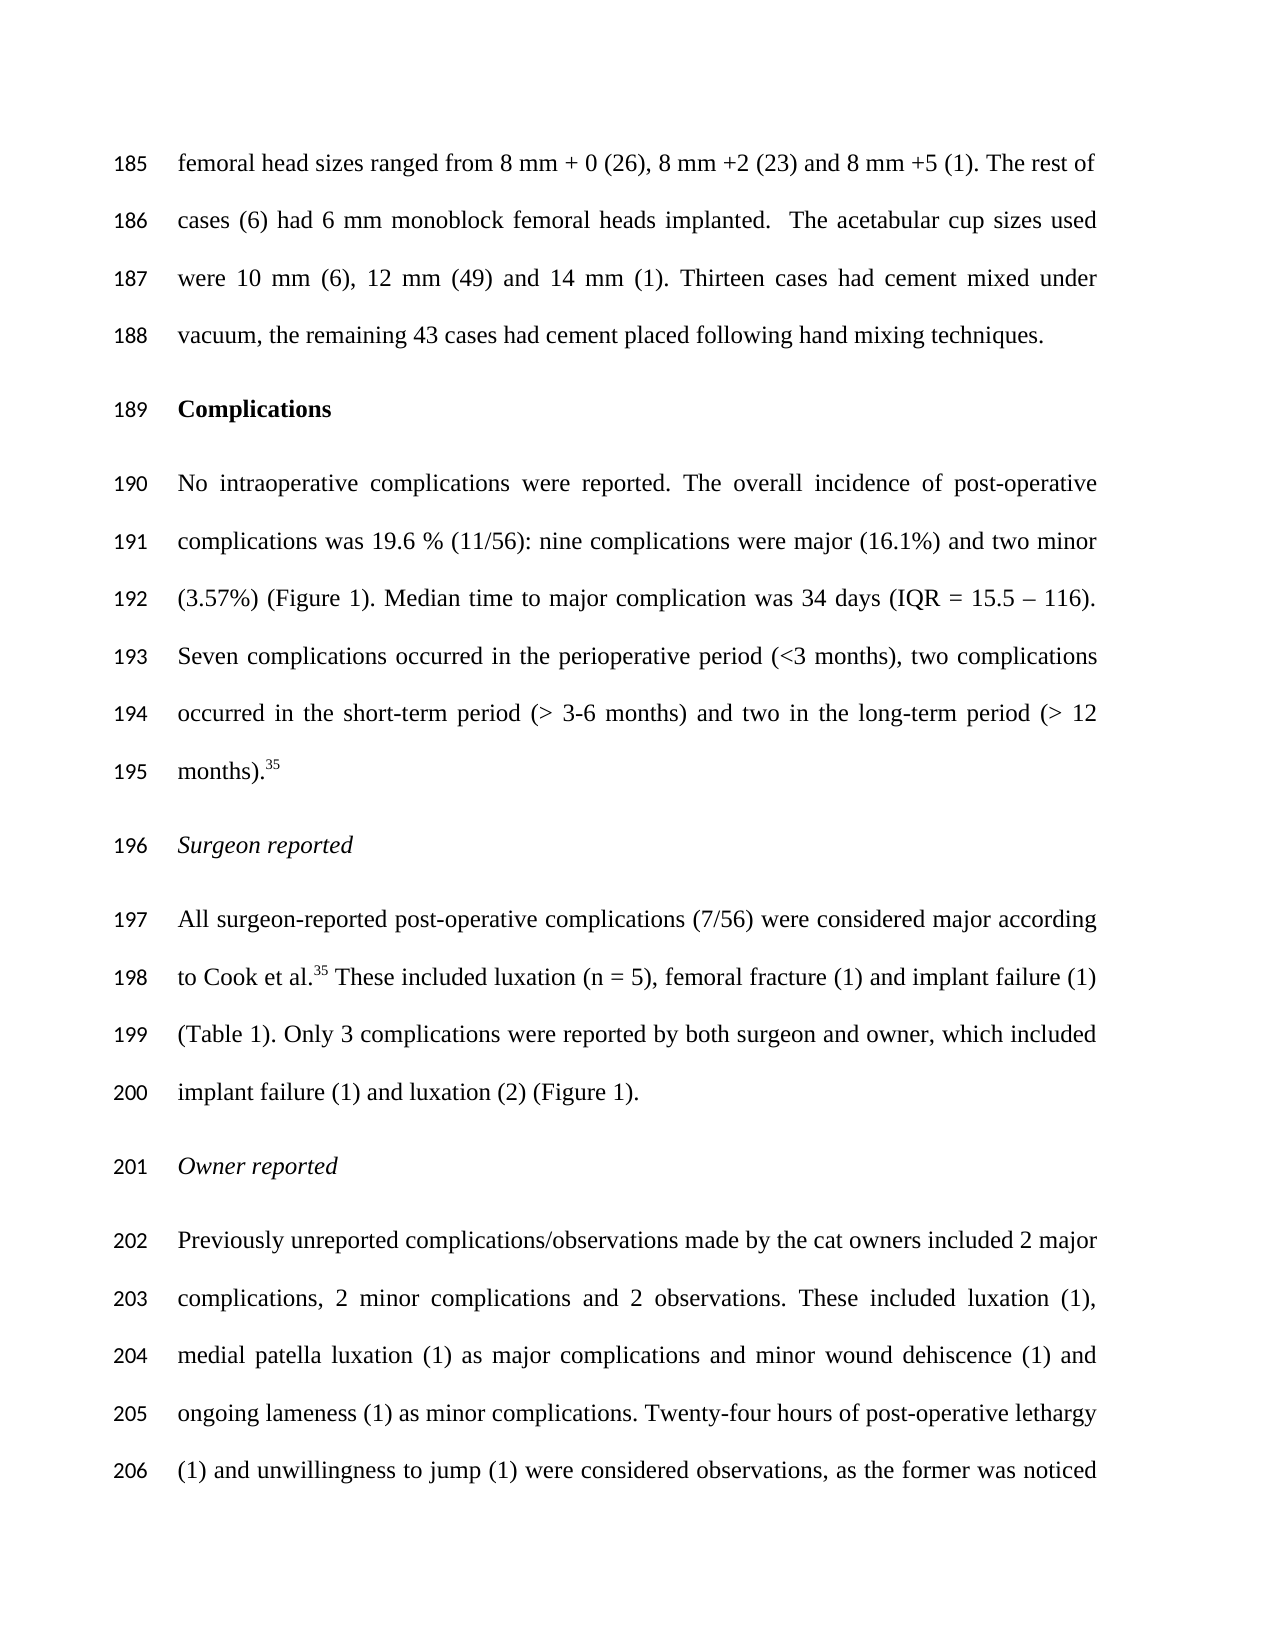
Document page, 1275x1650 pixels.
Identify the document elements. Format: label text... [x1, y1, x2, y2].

text Owner reported [177, 1151, 1098, 1180]
text Complications [177, 394, 1098, 423]
text No intraoperative complications were reported. The overall incidence of post-operative complications was 19.6 % (11/56): nine complications were major (16.1%) and two minor (3.57%) (Figure 1). Median time to major complication was 34 days (IQR = 15.5 – 116). Seven complications occurred in the perioperative period (<3 months), two complications occurred in the short-term period (> 3-6 months) and two in the long-term period (> 12 months).35 [177, 468, 1098, 785]
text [177, 148, 1098, 349]
text All surgeon-reported post-operative complications (7/56) were considered major according to Cook et al.35 These included luxation (n = 5), femoral fracture (1) and implant failure (1) (Table 1). Only 3 complications were reported by both surgeon and owner, which included implant failure (1) and luxation (2) (Figure 1). [177, 904, 1098, 1106]
text Surgeon reported [177, 830, 1098, 859]
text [177, 1225, 1098, 1484]
